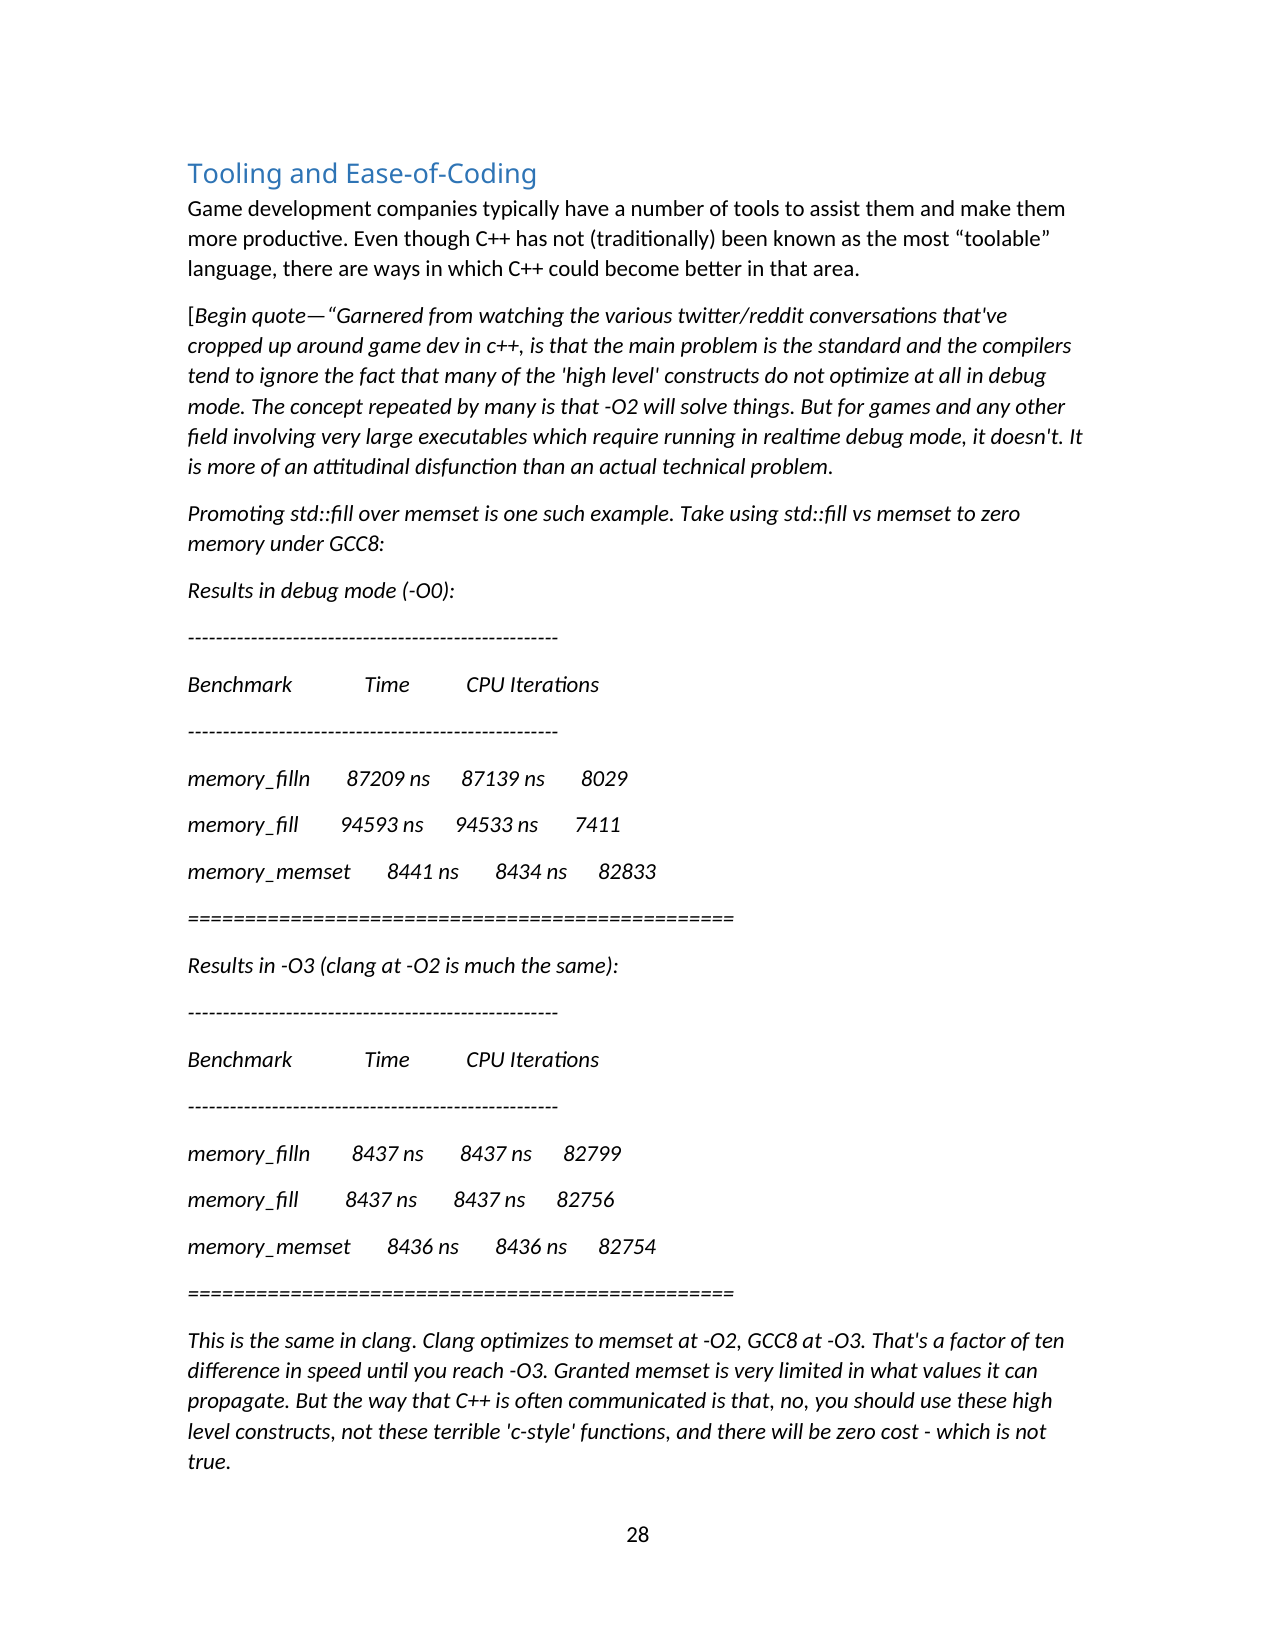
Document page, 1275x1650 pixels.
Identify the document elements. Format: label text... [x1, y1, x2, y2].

text [Begin quote—“Garnered from watching the various twitter/reddit conversations that've cropped up around game dev in c++, is that the main problem is the standard and the compilers tend to ignore the fact that many of the 'high level' constructs do not optimize at all in debug mode. The concept repeated by many is that -O2 will solve things. But for games and any other field involving very large executables which require running in realtime debug mode, it doesn't. It is more of an attitudinal disfunction than an actual technical problem. [187, 301, 1087, 480]
text ----------------------------------------------------- [187, 623, 1087, 651]
subtitle Tooling and Ease-of-Coding [187, 154, 1087, 191]
text Benchmark Time CPU Iterations [187, 670, 1087, 698]
text Game development companies typically have a number of tools to assist them and make them more productive. Even though C++ has not (traditionally) been known as the most “toolable” language, there are ways in which C++ could become better in that area. [187, 194, 1087, 282]
text ----------------------------------------------------- [187, 998, 1087, 1026]
text ----------------------------------------------------- [187, 1092, 1087, 1120]
text ================================================ [187, 1279, 1087, 1307]
text ----------------------------------------------------- [187, 717, 1087, 745]
text memory_filln 87209 ns 87139 ns 8029 [187, 764, 1087, 792]
text This is the same in clang. Clang optimizes to memset at -O2, GCC8 at -O3. That's a factor of ten difference in speed until you reach -O3. Granted memset is very limited in what values it can propagate. But the way that C++ is often communicated is that, no, you should use these high level constructs, not these terrible 'c-style' functions, and there will be zero cost - which is not true. [187, 1326, 1087, 1475]
text memory_fill 94593 ns 94533 ns 7411 [187, 811, 1087, 839]
text Results in debug mode (-O0): [187, 576, 1087, 604]
text ================================================ [187, 904, 1087, 932]
text memory_filln 8437 ns 8437 ns 82799 [187, 1139, 1087, 1167]
text Benchmark Time CPU Iterations [187, 1045, 1087, 1073]
text Results in -O3 (clang at -O2 is much the same): [187, 951, 1087, 979]
text memory_memset 8436 ns 8436 ns 82754 [187, 1232, 1087, 1261]
text memory_memset 8441 ns 8434 ns 82833 [187, 857, 1087, 886]
text Promoting std::fill over memset is one such example. Take using std::fill vs memset to zero memory under GCC8: [187, 499, 1087, 557]
text memory_fill 8437 ns 8437 ns 82756 [187, 1186, 1087, 1214]
